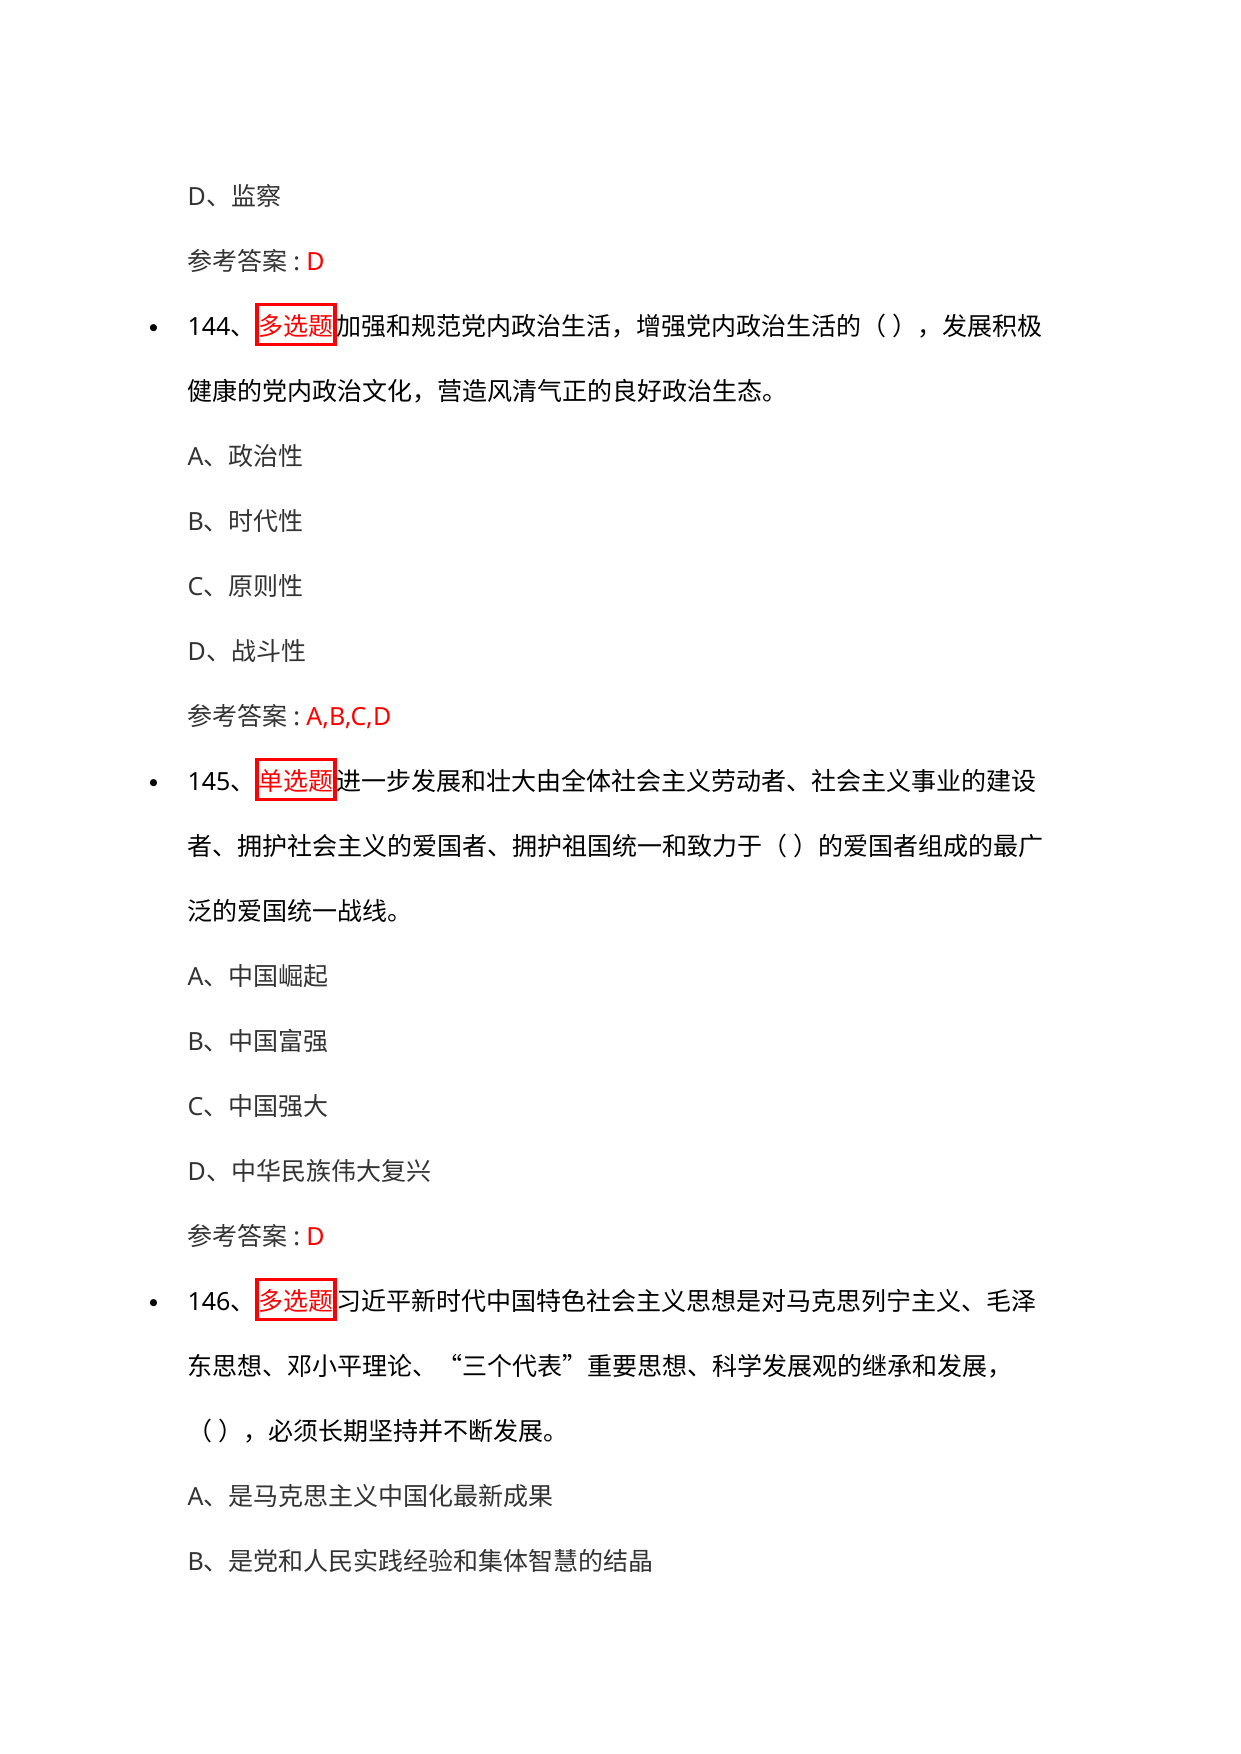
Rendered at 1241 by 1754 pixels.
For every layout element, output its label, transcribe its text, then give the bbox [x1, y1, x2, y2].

text 参考答案 : A,B,C,D [187, 682, 1053, 747]
text A、是马克思主义中国化最新成果 [187, 1462, 1053, 1527]
text B、时代性 [187, 487, 1053, 552]
text 参考答案 : D [187, 1202, 1053, 1267]
text B、中国富强 [187, 1007, 1053, 1072]
text D、中华民族伟大复兴 [187, 1137, 1053, 1202]
text D、监察 [187, 162, 1053, 227]
text A、中国崛起 [187, 942, 1053, 1007]
text C、原则性 [187, 552, 1053, 617]
subtitle 145、单选题进一步发展和壮大由全体社会主义劳动者、社会主义事业的建设者、拥护社会主义的爱国者、拥护祖国统一和致力于（ ）的爱国者组成的最广泛的爱国统一战线。 [150, 747, 1053, 942]
text D、战斗性 [187, 617, 1053, 682]
text C、中国强大 [187, 1072, 1053, 1137]
text 参考答案 : D [187, 227, 1053, 292]
subtitle 146、多选题习近平新时代中国特色社会主义思想是对马克思列宁主义、毛泽东思想、邓小平理论、“三个代表”重要思想、科学发展观的继承和发展，（ ），必须长期坚持并不断发展。 [150, 1267, 1053, 1462]
text A、政治性 [187, 422, 1053, 487]
text B、是党和人民实践经验和集体智慧的结晶 [187, 1527, 1053, 1592]
subtitle 144、多选题加强和规范党内政治生活，增强党内政治生活的（ ），发展积极健康的党内政治文化，营造风清气正的良好政治生态。 [150, 292, 1053, 422]
